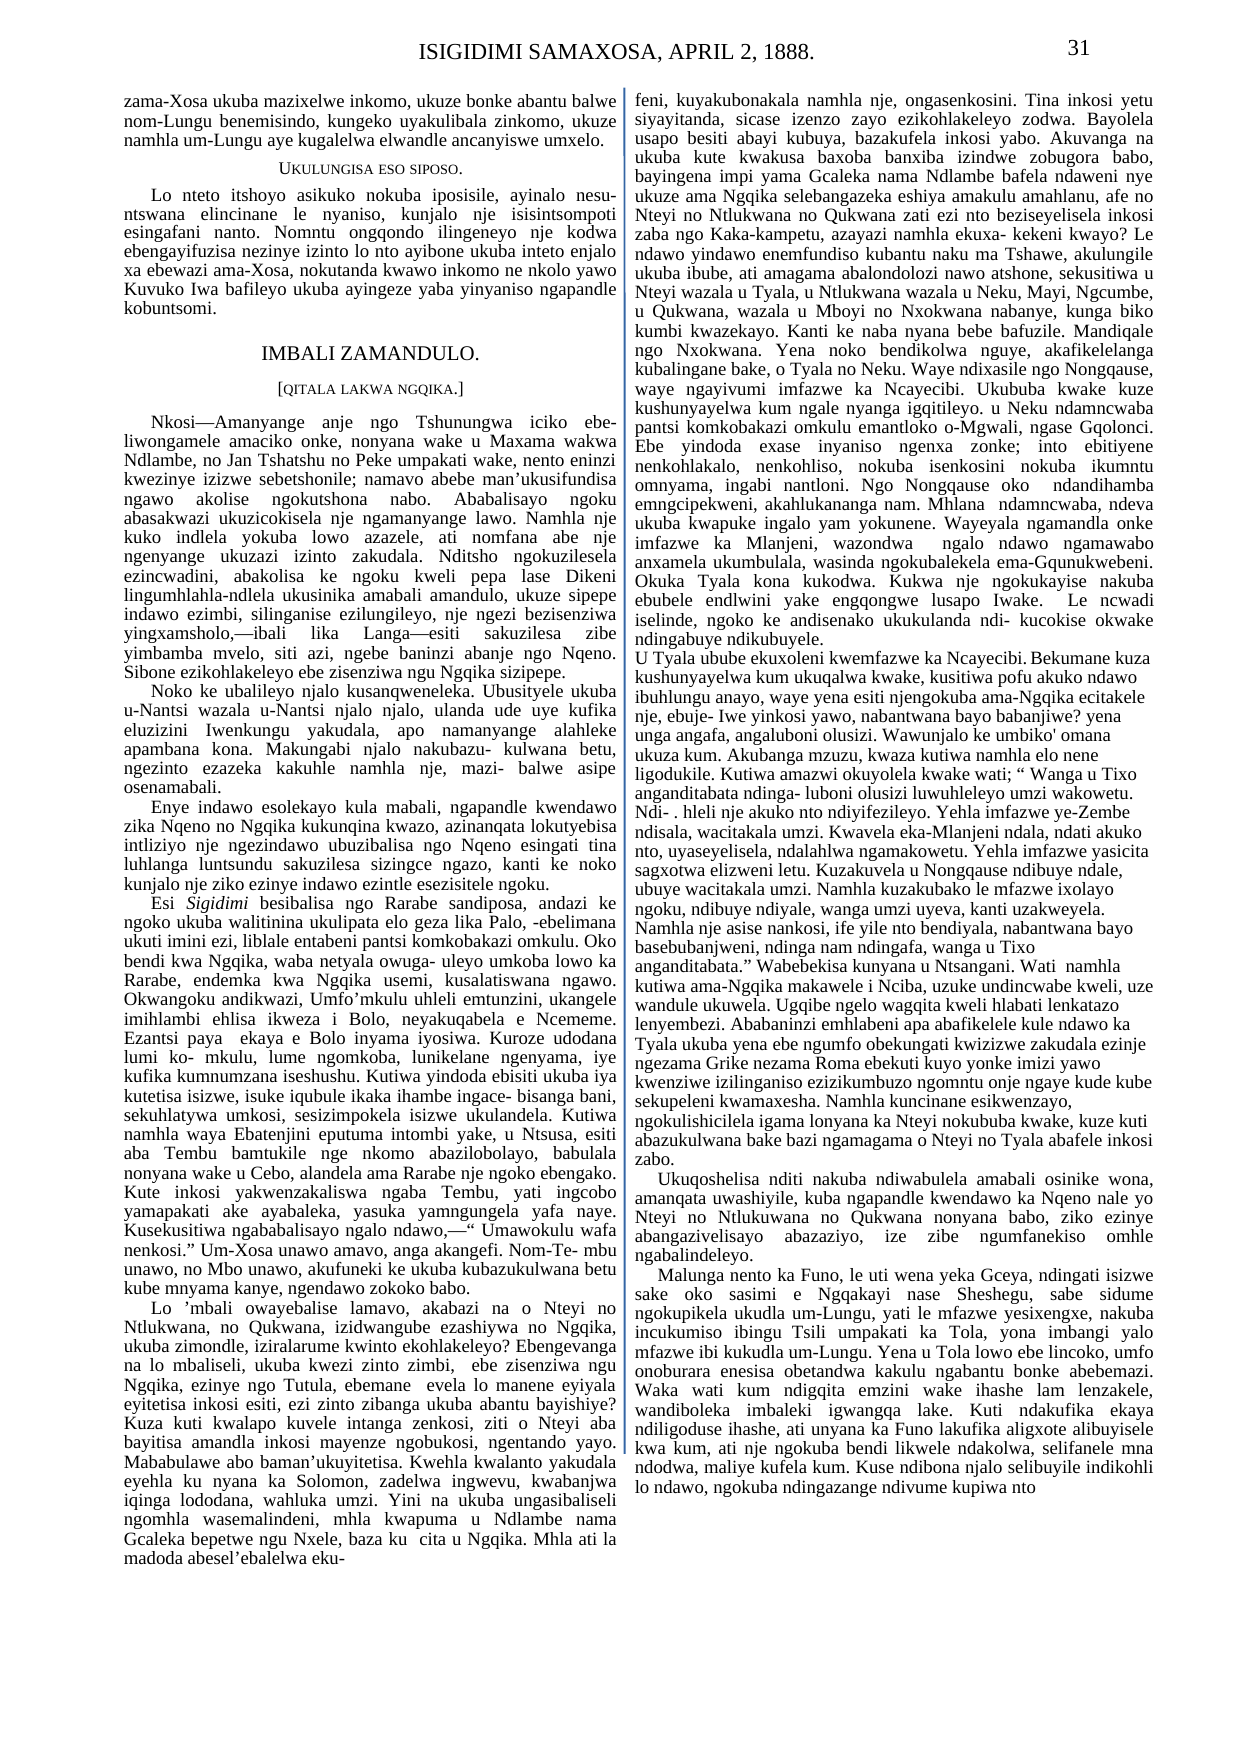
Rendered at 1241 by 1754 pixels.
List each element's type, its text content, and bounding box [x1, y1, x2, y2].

text Enye indawo esolekayo kula mabali, ngapandle kwendawo zika Nqeno no Ngqika kukunqina kwazo, azinanqata lokutyebisa intliziyo nje ngezindawo ubuzibalisa ngo Nqeno esingati tina luhlanga luntsundu sakuzilesa sizingce ngazo, kanti ke noko kunjalo nje ziko ezinye indawo ezintle esezisitele ngoku. [123, 798, 617, 894]
text zama-Xosa ukuba mazixelwe inkomo, ukuze bonke abantu balwe nom-Lungu benemisindo, kungeko uyakulibala zinkomo, ukuze namhla um-Lungu aye kugalelwa elwandle ancanyiswe umxelo. [123, 92, 617, 151]
text Ukuqoshelisa nditi nakuba ndiwabulela amabali osinike wona, amanqata uwashiyile, kuba ngapandle kwendawo ka Nqeno nale yo Nteyi no Ntlukuwana no Qukwana nonyana babo, ziko ezinye abangazivelisayo abazaziyo, ize zibe ngumfanekiso omhle ngabalindeleyo. [634, 1170, 1154, 1266]
text U Tyala ubube ekuxoleni kwemfazwe ka Ncayecibi. Bekumane kuza kushunyayelwa kum ukuqalwa kwake, kusitiwa pofu akuko ndawo ibuhlungu anayo, waye yena esiti njengokuba ama-Ngqika ecitakele nje, ebuje- Iwe yinkosi yawo, nabantwana bayo babanjiwe? yena unga angafa, angaluboni olusizi. Wawunjalo ke umbiko' omana ukuza kum. Akubanga mzuzu, kwaza kutiwa namhla elo nene ligodukile. Kutiwa amazwi okuyolela kwake wati; “ Wanga u Tixo anganditabata ndinga- luboni olusizi luwuhleleyo umzi wakowetu. Ndi- . hleli nje akuko nto ndiyifezileyo. Yehla imfazwe ye-Zembe ndisala, wacitakala umzi. Kwavela eka-Mlanjeni ndala, ndati akuko nto, uyaseyelisela, ndalahlwa ngamakowetu. Yehla imfazwe yasicita sagxotwa elizweni letu. Kuzakuvela u Nongqause ndibuye ndale, ubuye wacitakala umzi. Namhla kuzakubako le mfazwe ixolayo ngoku, ndibuye ndiyale, wanga umzi uyeva, kanti uzakweyela. Namhla nje asise nankosi, ife yile nto bendiyala, nabantwana bayo basebubanjweni, ndinga nam ndingafa, wanga u Tixo anganditabata.” Wabebekisa kunyana u Ntsangani. Wati namhla kutiwa ama-Ngqika makawele i Nciba, uzuke undincwabe kweli, uze wandule ukuwela. Ugqibe ngelo wagqita kweli hlabati lenkatazo lenyembezi. Ababaninzi emhlabeni apa abafikelele kule ndawo ka Tyala ukuba yena ebe ngumfo obekungati kwizizwe zakudala ezinje ngezama Grike nezama Roma ebekuti kuyo yonke imizi yawo kwenziwe izilinganiso ezizikumbuzo ngomntu onje ngaye kude kube sekupeleni kwamaxesha. Namhla kuncinane esikwenzayo, ngokulishicilela igama lonyana ka Nteyi nokububa kwake, kuze kuti abazukulwana bake bazi ngamagama o Nteyi no Tyala abafele inkosi zabo. [634, 649, 1154, 1170]
text Malunga nento ka Funo, le uti wena yeka Gceya, ndingati isizwe sake oko sasimi e Ngqakayi nase Sheshegu, sabe sidume ngokupikela ukudla um-Lungu, yati le mfazwe yesixengxe, nakuba incukumiso ibingu Tsili umpakati ka Tola, yona imbangi yalo mfazwe ibi kukudla um-Lungu. Yena u Tola lowo ebe lincoko, umfo onoburara enesisa obetandwa kakulu ngabantu bonke abebemazi. Waka wati kum ndigqita emzini wake ihashe lam lenzakele, wandiboleka imbaleki igwangqa lake. Kuti ndakufika ekaya ndiligoduse ihashe, ati unyana ka Funo lakufika aligxote alibuyisele kwa kum, ati nje ngokuba bendi likwele ndakolwa, selifanele mna ndodwa, maliye kufela kum. Kuse ndibona njalo selibuyile indikohli lo ndawo, ngokuba ndingazange ndivume kupiwa nto [634, 1266, 1154, 1497]
text Nkosi—Amanyange anje ngo Tshunungwa iciko ebe- liwongamele amaciko onke, nonyana wake u Maxama wakwa Ndlambe, no Jan Tshatshu no Peke umpakati wake, nento eninzi kwezinye izizwe sebetshonile; namavo abebe man’ukusifundisa ngawo akolise ngokutshona nabo. Ababalisayo ngoku abasakwazi ukuzicokisela nje ngamanyange lawo. Namhla nje kuko indlela yokuba lowo azazele, ati nomfana abe nje ngenyange ukuzazi izinto zakudala. Nditsho ngokuzilesela ezincwadini, abakolisa ke ngoku kweli pepa lase Dikeni lingumhlahla-ndlela ukusinika amabali amandulo, ukuze sipepe indawo ezimbi, silinganise ezilungileyo, nje ngezi bezisenziwa yingxamsholo,—ibali lika Langa—esiti sakuzilesa zibe yimbamba mvelo, siti azi, ngebe baninzi abanje ngo Nqeno. Sibone ezikohlakeleyo ebe zisenziwa ngu Ngqika sizipepe. [123, 413, 617, 682]
text Noko ke ubalileyo njalo kusanqweneleka. Ubusityele ukuba u-Nantsi wazala u-Nantsi njalo njalo, ulanda ude uye kufika eluzizini Iwenkungu yakudala, apo namanyange alahleke apambana kona. Makungabi njalo nakubazu- kulwana betu, ngezinto ezazeka kakuhle namhla nje, mazi- balwe asipe osenamabali. [123, 682, 617, 798]
text Esi Sigidimi besibalisa ngo Rarabe sandiposa, andazi ke ngoko ukuba walitinina ukulipata elo geza lika Palo, -ebelimana ukuti imini ezi, liblale entabeni pantsi komkobakazi omkulu. Oko bendi kwa Ngqika, waba netyala owuga- uleyo umkoba lowo ka Rarabe, endemka kwa Ngqika usemi, kusalatiswana ngawo. Okwangoku andikwazi, Umfo’mkulu uhleli emtunzini, ukangele imihlambi ehlisa ikweza i Bolo, neyakuqabela e Ncememe. Ezantsi paya ekaya e Bolo inyama iyosiwa. Kuroze udodana lumi ko- mkulu, lume ngomkoba, lunikelane ngenyama, iye kufika kumnumzana iseshushu. Kutiwa yindoda ebisiti ukuba iya kutetisa isizwe, isuke iqubule ikaka ihambe ingace- bisanga bani, sekuhlatywa umkosi, sesizimpokela isizwe ukulandela. Kutiwa namhla waya Ebatenjini eputuma intombi yake, u Ntsusa, esiti aba Tembu bamtukile nge nkomo abazilobolayo, babulala nonyana wake u Cebo, alandela ama Rarabe nje ngoko ebengako. Kute inkosi yakwenzakaliswa ngaba Tembu, yati ingcobo yamapakati ake ayabaleka, yasuka yamngungela yafa naye. Kusekusitiwa ngababalisayo ngalo ndawo,—“ Umawokulu wafa nenkosi.” Um-Xosa unawo amavo, anga akangefi. Nom-Te- mbu unawo, no Mbo unawo, akufuneki ke ukuba kubazukulwana betu kube mnyama kanye, ngendawo zokoko babo. [123, 894, 617, 1299]
text 31 [1067, 34, 1090, 61]
text feni, kuyakubonakala namhla nje, ongasenkosini. Tina inkosi yetu siyayitanda, sicase izenzo zayo ezikohlakeleyo zodwa. Bayolela usapo besiti abayi kubuya, bazakufela inkosi yabo. Akuvanga na ukuba kute kwakusa baxoba banxiba izindwe zobugora babo, bayingena impi yama Gcaleka nama Ndlambe bafela ndaweni nye ukuze ama Ngqika selebangazeka eshiya amakulu amahlanu, afe no Nteyi no Ntlukwana no Qukwana zati ezi nto beziseyelisela inkosi zaba ngo Kaka-kampetu, azayazi namhla ekuxa- kekeni kwayo? Le ndawo yindawo enemfundiso kubantu naku ma Tshawe, akulungile ukuba ibube, ati amagama abalondolozi nawo atshone, sekusitiwa u Nteyi wazala u Tyala, u Ntlukwana wazala u Neku, Mayi, Ngcumbe, u Qukwana, wazala u Mboyi no Nxokwana nabanye, kunga biko kumbi kwazekayo. Kanti ke naba nyana bebe bafuzile. Mandiqale ngo Nxokwana. Yena noko bendikolwa nguye, akafikelelanga kubalingane bake, o Tyala no Neku. Waye ndixasile ngo Nongqause, waye ngayivumi imfazwe ka Ncayecibi. Ukububa kwake kuze kushunyayelwa kum ngale nyanga igqitileyo. u Neku ndamncwaba pantsi komkobakazi omkulu emantloko o-Mgwali, ngase Gqolonci. Ebe yindoda exase inyaniso ngenxa zonke; into ebitiyene nenkohlakalo, nenkohliso, nokuba isenkosini nokuba ikumntu omnyama, ingabi nantloni. Ngo Nongqause oko ndandihamba emngcipekweni, akahlukananga nam. Mhlana ndamncwaba, ndeva ukuba kwapuke ingalo yam yokunene. Wayeyala ngamandla onke imfazwe ka Mlanjeni, wazondwa ngalo ndawo ngamawabo anxamela ukumbulala, wasinda ngokubalekela ema-Gqunukwebeni. Okuka Tyala kona kukodwa. Kukwa nje ngokukayise nakuba ebubele endlwini yake engqongwe lusapo Iwake. Le ncwadi iselinde, ngoko ke andisenako ukukulanda ndi- kucokise okwake ndingabuye ndikubuyele. [634, 91, 1154, 649]
text Lo ’mbali owayebalise lamavo, akabazi na o Nteyi no Ntlukwana, no Qukwana, izidwangube ezashiywa no Ngqika, ukuba zimondle, iziralarume kwinto ekohlakeleyo? Ebengevanga na lo mbaliseli, ukuba kwezi zinto zimbi, ebe zisenziwa ngu Ngqika, ezinye ngo Tutula, ebemane evela lo manene eyiyala eyitetisa inkosi esiti, ezi zinto zibanga ukuba abantu bayishiye? Kuza kuti kwalapo kuvele intanga zenkosi, ziti o Nteyi aba bayitisa amandla inkosi mayenze ngobukosi, ngentando yayo. Mababulawe abo baman’ukuyitetisa. Kwehla kwalanto yakudala eyehla ku nyana ka Solomon, zadelwa ingwevu, kwabanjwa iqinga lododana, wahluka umzi. Yini na ukuba ungasibaliseli ngomhla wasemalindeni, mhla kwapuma u Ndlambe nama Gcaleka bepetwe ngu Nxele, baza ku cita u Ngqika. Mhla ati la madoda abesel’ebalelwa eku- [123, 1299, 617, 1568]
text Lo nteto itshoyo asikuko nokuba iposisile, ayinalo nesu- ntswana elincinane le nyaniso, kunjalo nje isisintsompoti esingafani nanto. Nomntu ongqondo ilingeneyo nje kodwa ebengayifuzisa nezinye izinto lo nto ayibone ukuba inteto enjalo xa ebewazi ama-Xosa, nokutanda kwawo inkomo ne nkolo yawo Kuvuko Iwa bafileyo ukuba ayingeze yaba yinyaniso ngapandle kobuntsomi. [123, 186, 617, 318]
text [qitala lakwa ngqika.] [123, 379, 617, 398]
text IMBALI ZAMANDULO. [123, 345, 617, 364]
text Ukulungisa eso siposo. [123, 159, 617, 178]
text ISIGIDIMI SAMAXOSA, APRIL 2, 1888. [418, 38, 815, 64]
